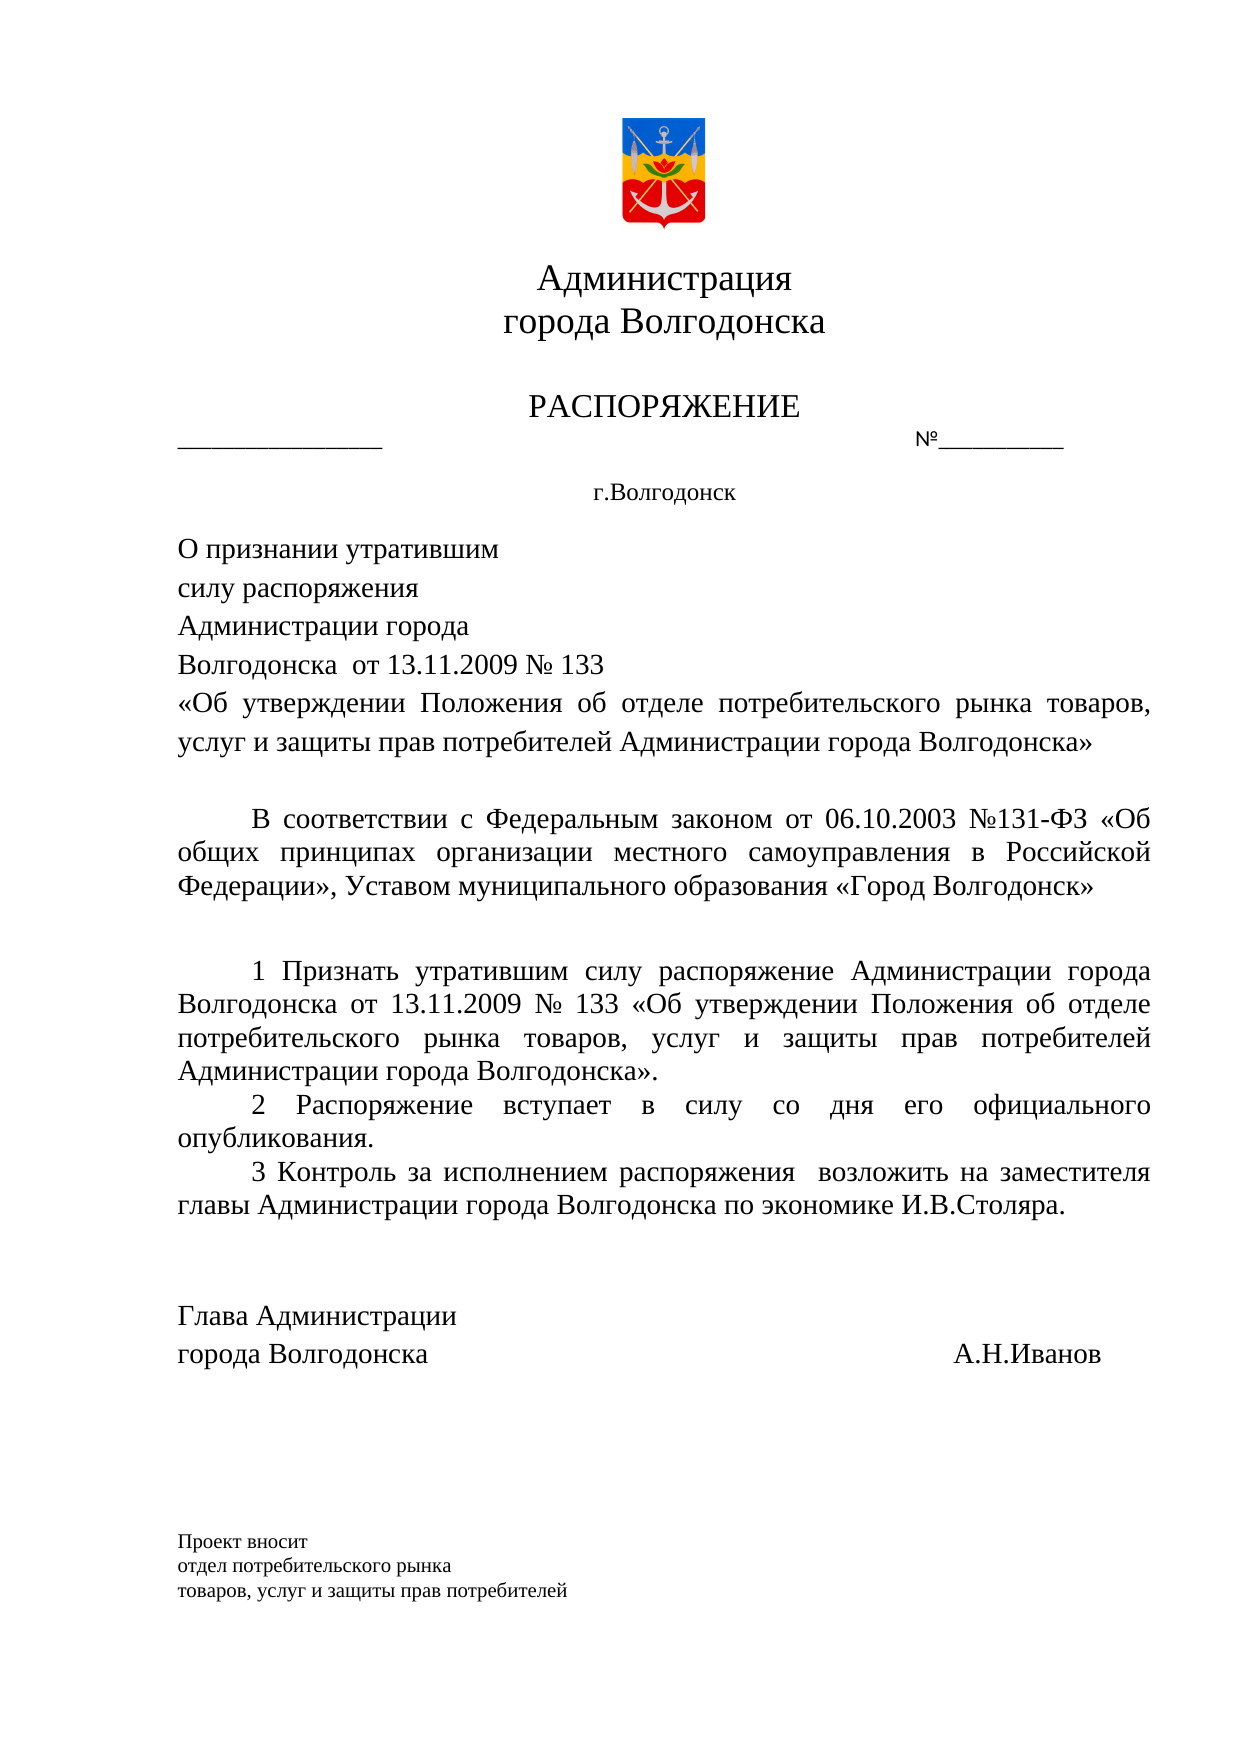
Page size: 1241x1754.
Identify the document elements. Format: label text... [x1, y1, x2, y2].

text силу распоряжения [177, 570, 1152, 603]
text отдел потребительского рынка [177, 1553, 1152, 1577]
text 2 Распоряжение вступает в силу со дня его официального опубликования. [177, 1087, 1152, 1154]
text города Волгодонска А.Н.Иванов [177, 1337, 1152, 1370]
text О признании утратившим [177, 531, 1152, 565]
text В соответствии с Федеральным законом от 06.10.2003 №131-ФЗ «Об общих принципах организации местного самоуправления в Российской Федерации», Уставом муниципального образования «Город Волгодонск» [177, 801, 1152, 902]
text 1 Признать утратившим силу распоряжение Администрации города Волгодонска от 13.11.2009 № 133 «Об утверждении Положения об отделе потребительского рынка товаров, услуг и защиты прав потребителей Администрации города Волгодонска». [177, 953, 1152, 1087]
text __________________ №___________ [177, 424, 1152, 452]
text Проект вносит [177, 1529, 1152, 1553]
text Администрации города [177, 608, 1152, 642]
subtitle города Волгодонска [177, 299, 1152, 342]
subtitle РАСПОРЯЖЕНИЕ [177, 386, 1152, 424]
subtitle Администрация [177, 256, 1152, 299]
text Глава Администрации [177, 1298, 1152, 1332]
text товаров, услуг и защиты прав потребителей [177, 1577, 1152, 1602]
text Волгодонска от 13.11.2009 № 133 [177, 647, 1152, 680]
text г.Волгодонск [177, 477, 1152, 506]
text «Об утверждении Положения об отделе потребительского рынка товаров, услуг и защиты прав потребителей Администрации города Волгодонска» [177, 685, 1152, 757]
list 3 Контроль за исполнением распоряжения возложить на заместителя главы Администрации города Волгодонска по экономике И.В.Столяра. [177, 1154, 1152, 1221]
